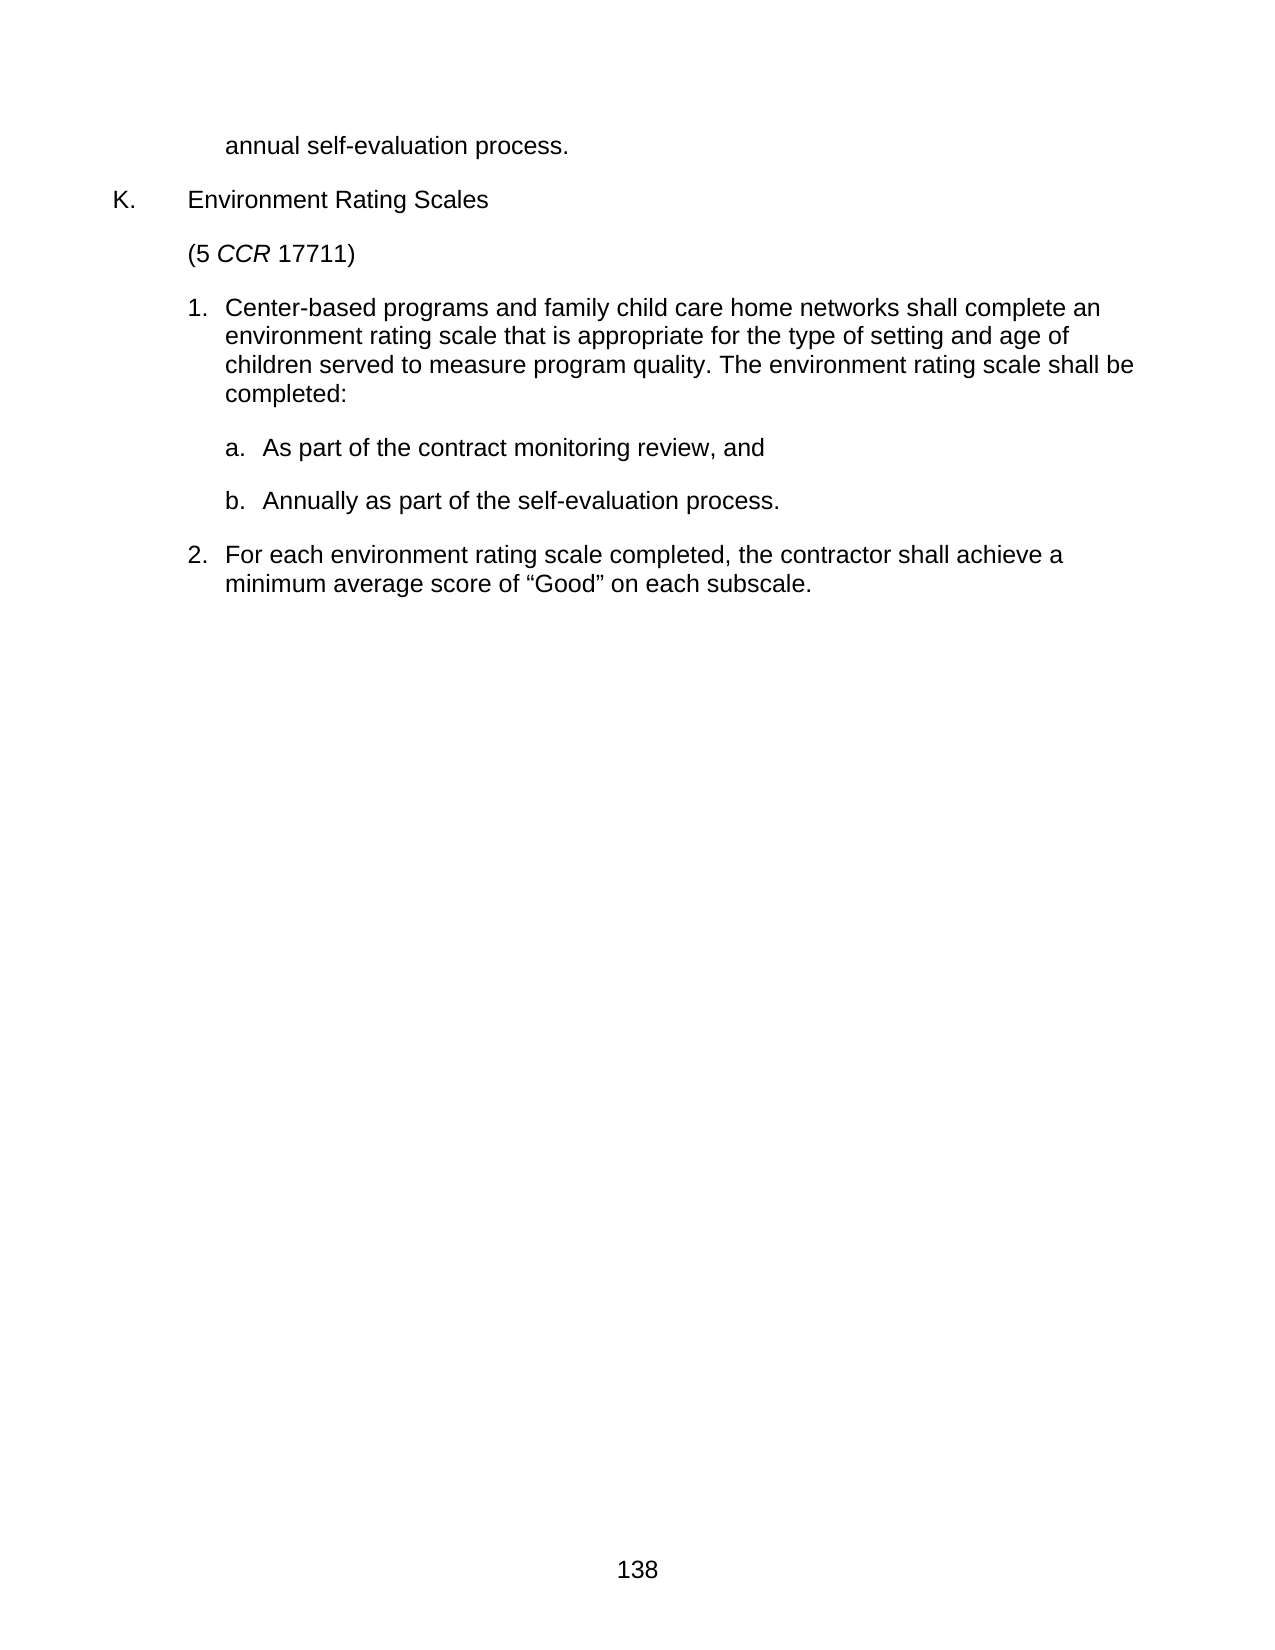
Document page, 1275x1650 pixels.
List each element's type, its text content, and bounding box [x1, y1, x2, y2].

text (5 CCR 17711) [112, 239, 1162, 267]
list As part of the contract monitoring review, and [225, 432, 1162, 461]
list Center-based programs and family child care home networks shall complete an environment rating scale that is appropriate for the type of setting and age of children served to measure program quality. The environment rating scale shall be completed: [187, 292, 1162, 407]
list Annually as part of the self-evaluation process. [225, 486, 1162, 515]
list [187, 131, 1162, 160]
list For each environment rating scale completed, the contractor shall achieve a minimum average score of “Good” on each subscale. [187, 540, 1162, 597]
subtitle Environment Rating Scales [112, 185, 1162, 214]
